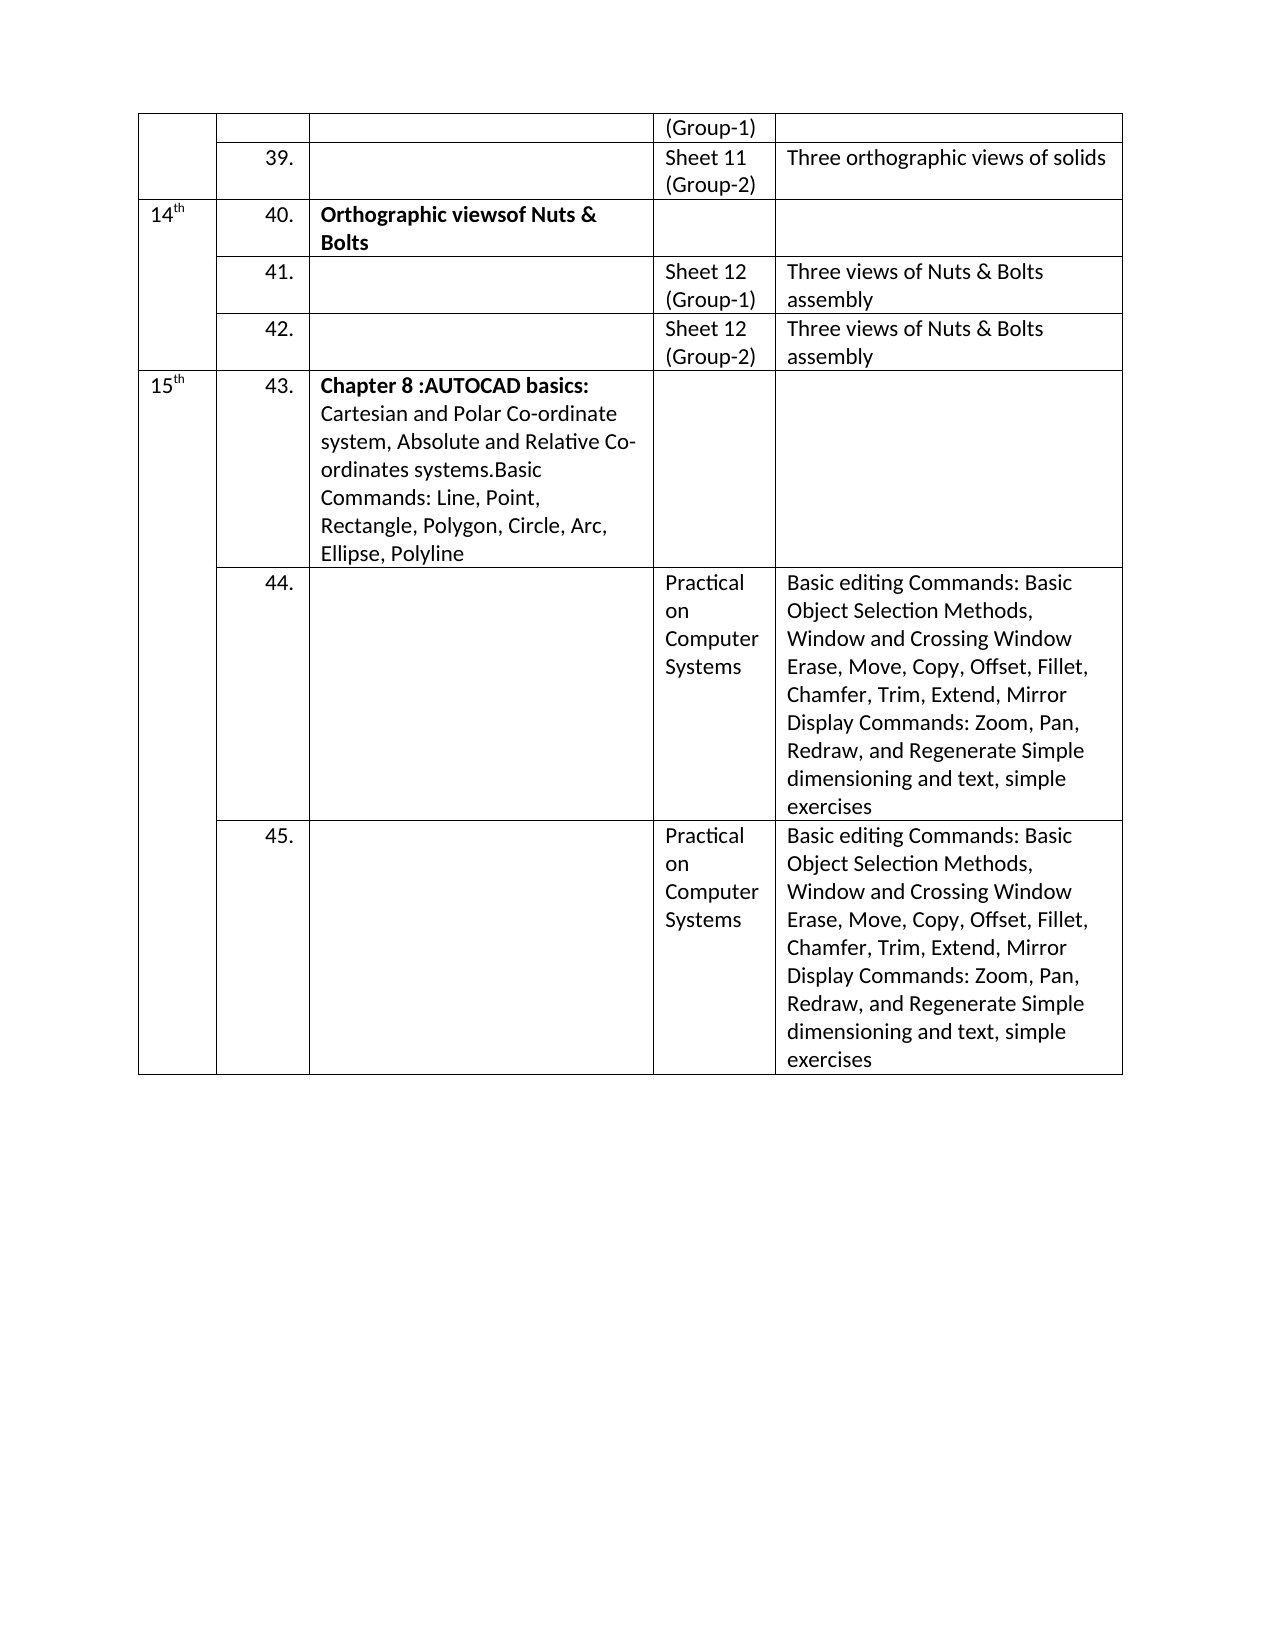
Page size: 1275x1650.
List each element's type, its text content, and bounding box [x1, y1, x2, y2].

table_cell Orthographic viewsof Nuts & Bolts [310, 200, 653, 256]
table_cell [217, 143, 309, 199]
table_cell [217, 821, 309, 1073]
table_cell [310, 568, 653, 820]
table_cell Practical on Computer Systems [654, 821, 775, 1073]
table_cell Three orthographic views of solids [776, 143, 1122, 199]
table_cell Basic editing Commands: Basic Object Selection Methods, Window and Crossing Window Erase, Move, Copy, Offset, Fillet, Chamfer, Trim, Extend, Mirror Display Commands: Zoom, Pan, Redraw, and Regenerate Simple dimensioning and text, simple exercises [776, 821, 1122, 1073]
table_cell Three views of Nuts & Bolts assembly [776, 257, 1122, 313]
table_cell Basic editing Commands: Basic Object Selection Methods, Window and Crossing Window Erase, Move, Copy, Offset, Fillet, Chamfer, Trim, Extend, Mirror Display Commands: Zoom, Pan, Redraw, and Regenerate Simple dimensioning and text, simple exercises [776, 568, 1122, 820]
table_cell [310, 314, 653, 370]
table_cell [217, 114, 309, 142]
table_cell [217, 200, 309, 256]
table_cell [776, 114, 1122, 142]
table_cell [217, 314, 309, 370]
table_cell Three views of Nuts & Bolts assembly [776, 314, 1122, 370]
table_cell [654, 371, 775, 567]
table_cell Practical on Computer Systems [654, 568, 775, 820]
table_cell [217, 257, 309, 313]
table_cell 14th [139, 200, 216, 370]
table_cell [310, 114, 653, 142]
table_cell [310, 821, 653, 1073]
table_cell [776, 200, 1122, 256]
table_cell Sheet 11 (Group-2) [654, 143, 775, 199]
table_cell Chapter 8 :AUTOCAD basics: Cartesian and Polar Co-ordinate system, Absolute and Relative Co- ordinates systems.Basic Commands: Line, Point, Rectangle, Polygon, Circle, Arc, Ellipse, Polyline [310, 371, 653, 567]
table_cell [310, 143, 653, 199]
table_cell [654, 200, 775, 256]
table_cell Sheet 12 (Group-2) [654, 314, 775, 370]
table_cell Sheet 12 (Group-1) [654, 257, 775, 313]
table_cell [310, 257, 653, 313]
table_cell [217, 371, 309, 567]
table_cell Sheet 11 (Group-1) [654, 114, 775, 142]
table_cell [217, 568, 309, 820]
table_cell [776, 371, 1122, 567]
table_cell 15th [139, 371, 216, 1073]
